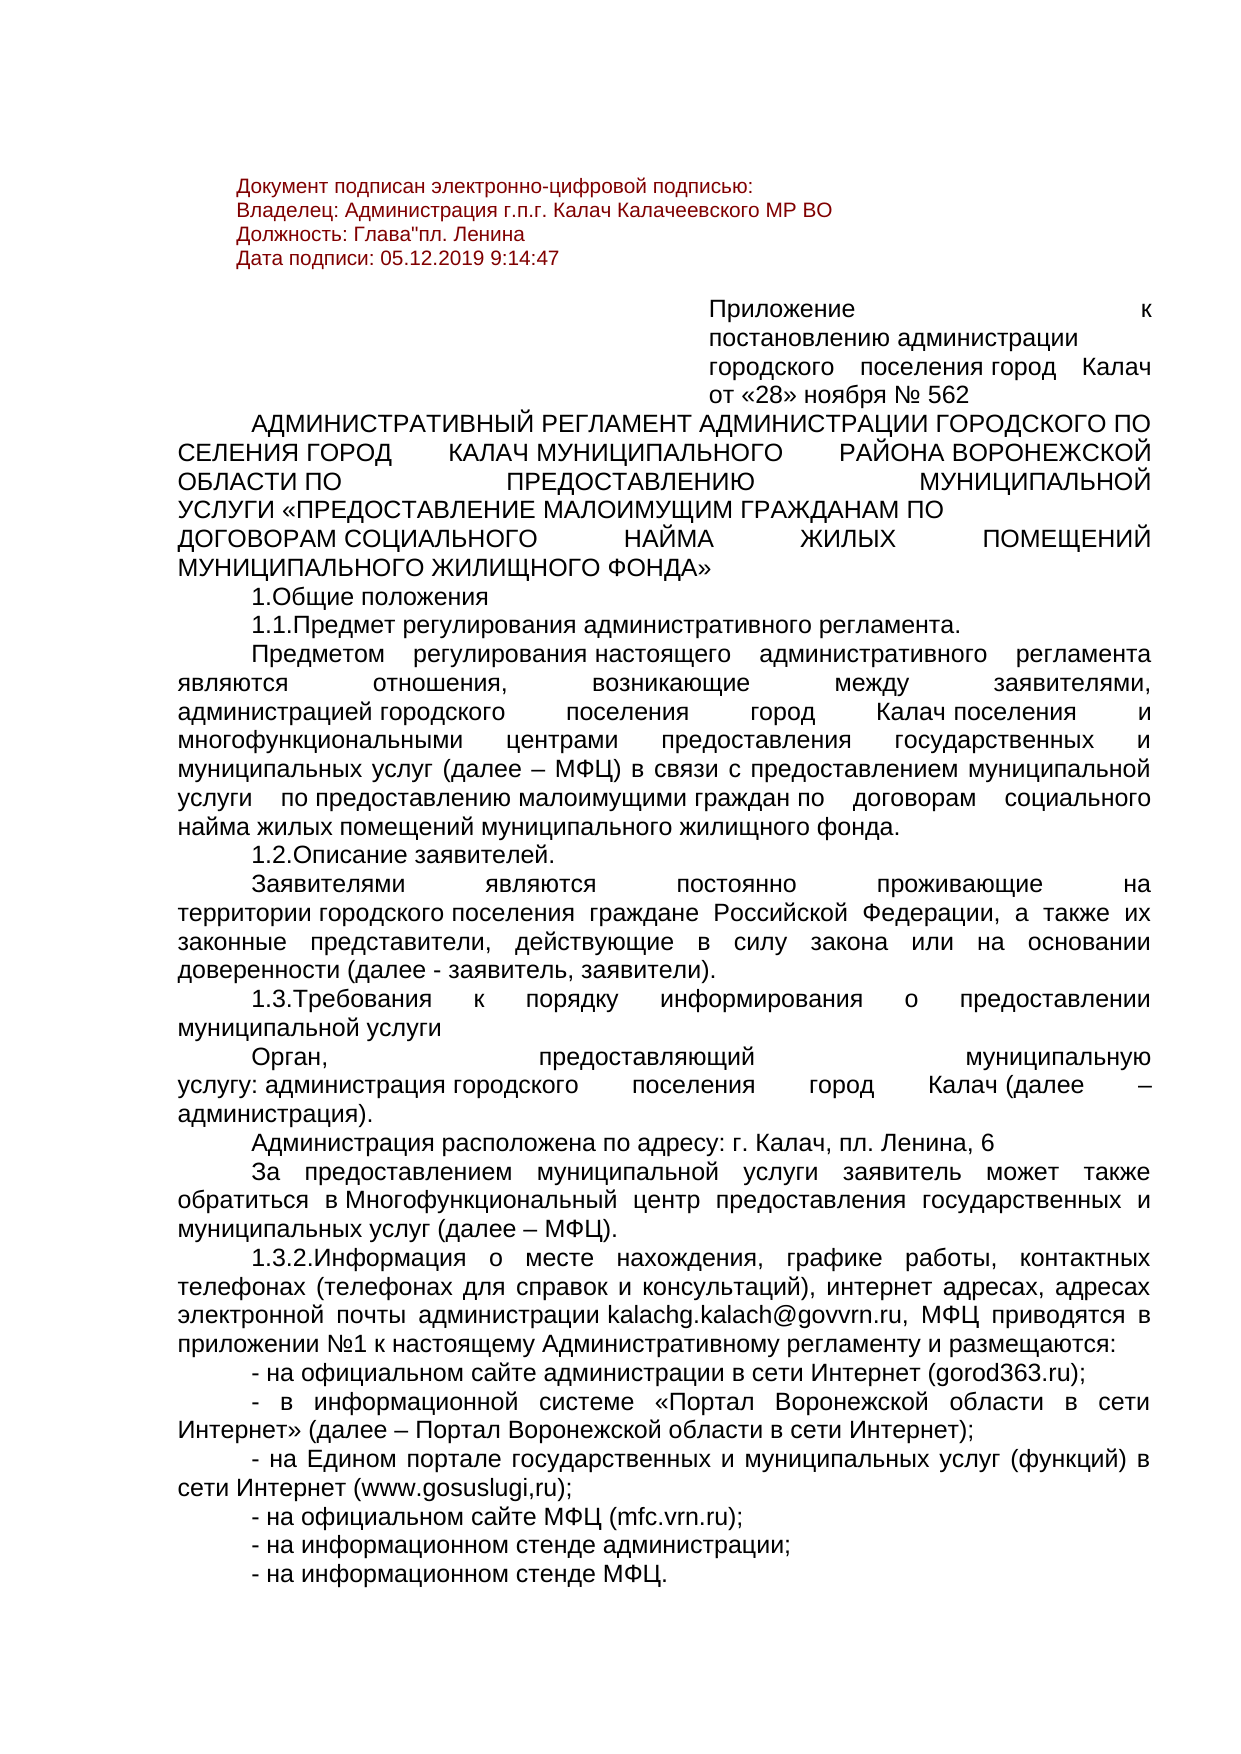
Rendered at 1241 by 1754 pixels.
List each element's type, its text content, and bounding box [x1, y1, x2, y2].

text 1.2.Описание заявителей. [177, 840, 1152, 869]
text - на официальном сайте администрации в сети Интернет (gorod363.ru); [177, 1358, 1152, 1386]
text АДМИНИСТРАТИВНЫЙ РЕГЛАМЕНТ АДМИНИСТРАЦИИ ГОРОДСКОГО ПОСЕЛЕНИЯ ГОРОД КАЛАЧ МУНИЦИПАЛЬНОГО РАЙОНА ВОРОНЕЖСКОЙ ОБЛАСТИ ПО ПРЕДОСТАВЛЕНИЮ МУНИЦИПАЛЬНОЙ УСЛУГИ «ПРЕДОСТАВЛЕНИЕ МАЛОИМУЩИМ ГРАЖДАНАМ ПО ДОГОВОРАМ СОЦИАЛЬНОГО НАЙМА ЖИЛЫХ ПОМЕЩЕНИЙ МУНИЦИПАЛЬНОГО ЖИЛИЩНОГО ФОНДА» [177, 409, 1152, 581]
text 1.3.2.Информация о месте нахождения, графике работы, контактных телефонах (телефонах для справок и консультаций), интернет адресах, адресах электронной почты администрации kalachg.kalach@govvrn.ru, МФЦ приводятся в приложении №1 к настоящему Административному регламенту и размещаются: [177, 1243, 1152, 1358]
text Предметом регулирования настоящего административного регламента являются отношения, возникающие между заявителями, администрацией городского поселения город Калач поселения и многофункциональными центрами предоставления государственных и муниципальных услуг (далее – МФЦ) в связи с предоставлением муниципальной услуги по предоставлению малоимущими граждан по договорам социального найма жилых помещений муниципального жилищного фонда. [177, 639, 1152, 840]
text - на информационном стенде администрации; [177, 1530, 1152, 1559]
text Орган, предоставляющий муниципальную услугу: администрация городского поселения город Калач (далее – администрация). [177, 1041, 1152, 1128]
text 1.Общие положения [177, 581, 1152, 610]
text За предоставлением муниципальной услуги заявитель может также обратиться в Многофункциональный центр предоставления государственных и муниципальных услуг (далее – МФЦ). [177, 1156, 1152, 1243]
text Владелец: Администрация г.п.г. Калач Калачеевского МР ВО [177, 198, 1152, 222]
text Приложение к постановлению администрации городского поселения город Калач от «28» ноября № 562 [709, 294, 1152, 409]
text - на официальном сайте МФЦ (mfc.vrn.ru); [177, 1501, 1152, 1530]
text - на информационном стенде МФЦ. [177, 1559, 1152, 1588]
text Заявителями являются постоянно проживающие на территории городского поселения граждане Российской Федерации, а также их законные представители, действующие в силу закона или на основании доверенности (далее - заявитель, заявители). [177, 869, 1152, 984]
text - в информационной системе «Портал Воронежской области в сети Интернет» (далее – Портал Воронежской области в сети Интернет); [177, 1386, 1152, 1444]
text 1.1.Предмет регулирования административного регламента. [177, 610, 1152, 639]
text Документ подписан электронно-цифровой подписью: [177, 174, 1152, 198]
text - на Едином портале государственных и муниципальных услуг (функций) в сети Интернет (www.gosuslugi,ru); [177, 1444, 1152, 1501]
text Дата подписи: 05.12.2019 9:14:47 [177, 246, 1152, 270]
text 1.3.Требования к порядку информирования о предоставлении муниципальной услуги [177, 984, 1152, 1041]
text Должность: Глава"пл. Ленина [177, 222, 1152, 246]
text Администрация расположена по адресу: г. Калач, пл. Ленина, 6 [177, 1128, 1152, 1156]
